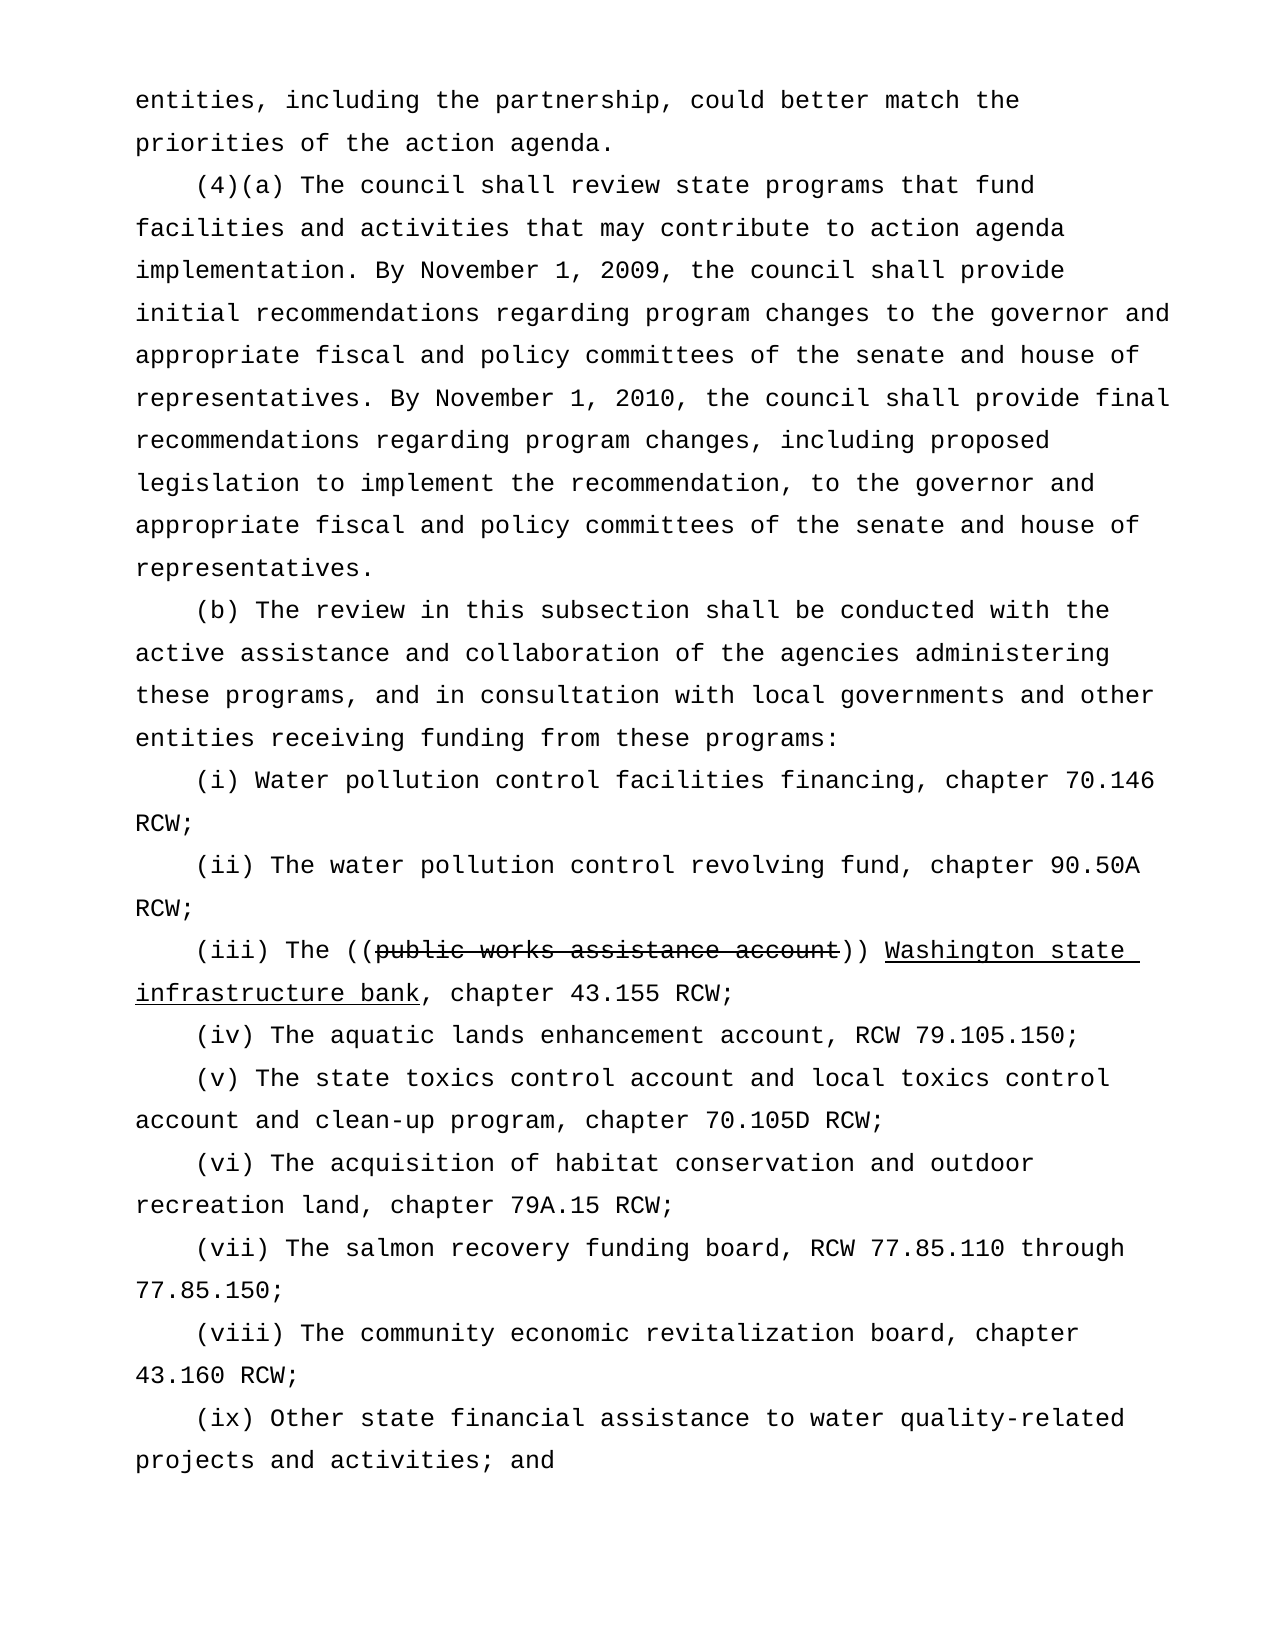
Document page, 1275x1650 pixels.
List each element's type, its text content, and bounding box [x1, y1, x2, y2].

text (ii) The water pollution control revolving fund, chapter 90.50A RCW; [135, 840, 1170, 925]
text (vi) The acquisition of habitat conservation and outdoor recreation land, chapter 79A.15 RCW; [135, 1137, 1170, 1222]
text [135, 75, 1170, 160]
text (iv) The aquatic lands enhancement account, RCW 79.105.150; [135, 1010, 1170, 1052]
text (4)(a) The council shall review state programs that fund facilities and activities that may contribute to action agenda implementation. By November 1, 2009, the council shall provide initial recommendations regarding program changes to the governor and appropriate fiscal and policy committees of the senate and house of representatives. By November 1, 2010, the council shall provide final recommendations regarding program changes, including proposed legislation to implement the recommendation, to the governor and appropriate fiscal and policy committees of the senate and house of representatives. [135, 160, 1170, 585]
text (ix) Other state financial assistance to water quality-related projects and activities; and [135, 1392, 1170, 1477]
text (i) Water pollution control facilities financing, chapter 70.146 RCW; [135, 755, 1170, 840]
text (vii) The salmon recovery funding board, RCW 77.85.110 through 77.85.150; [135, 1222, 1170, 1307]
text (viii) The community economic revitalization board, chapter 43.160 RCW; [135, 1307, 1170, 1392]
text (b) The review in this subsection shall be conducted with the active assistance and collaboration of the agencies administering these programs, and in consultation with local governments and other entities receiving funding from these programs: [135, 585, 1170, 755]
text (iii) The ((public works assistance account)) Washington state infrastructure bank, chapter 43.155 RCW; [135, 925, 1170, 1010]
text (v) The state toxics control account and local toxics control account and clean-up program, chapter 70.105D RCW; [135, 1052, 1170, 1137]
